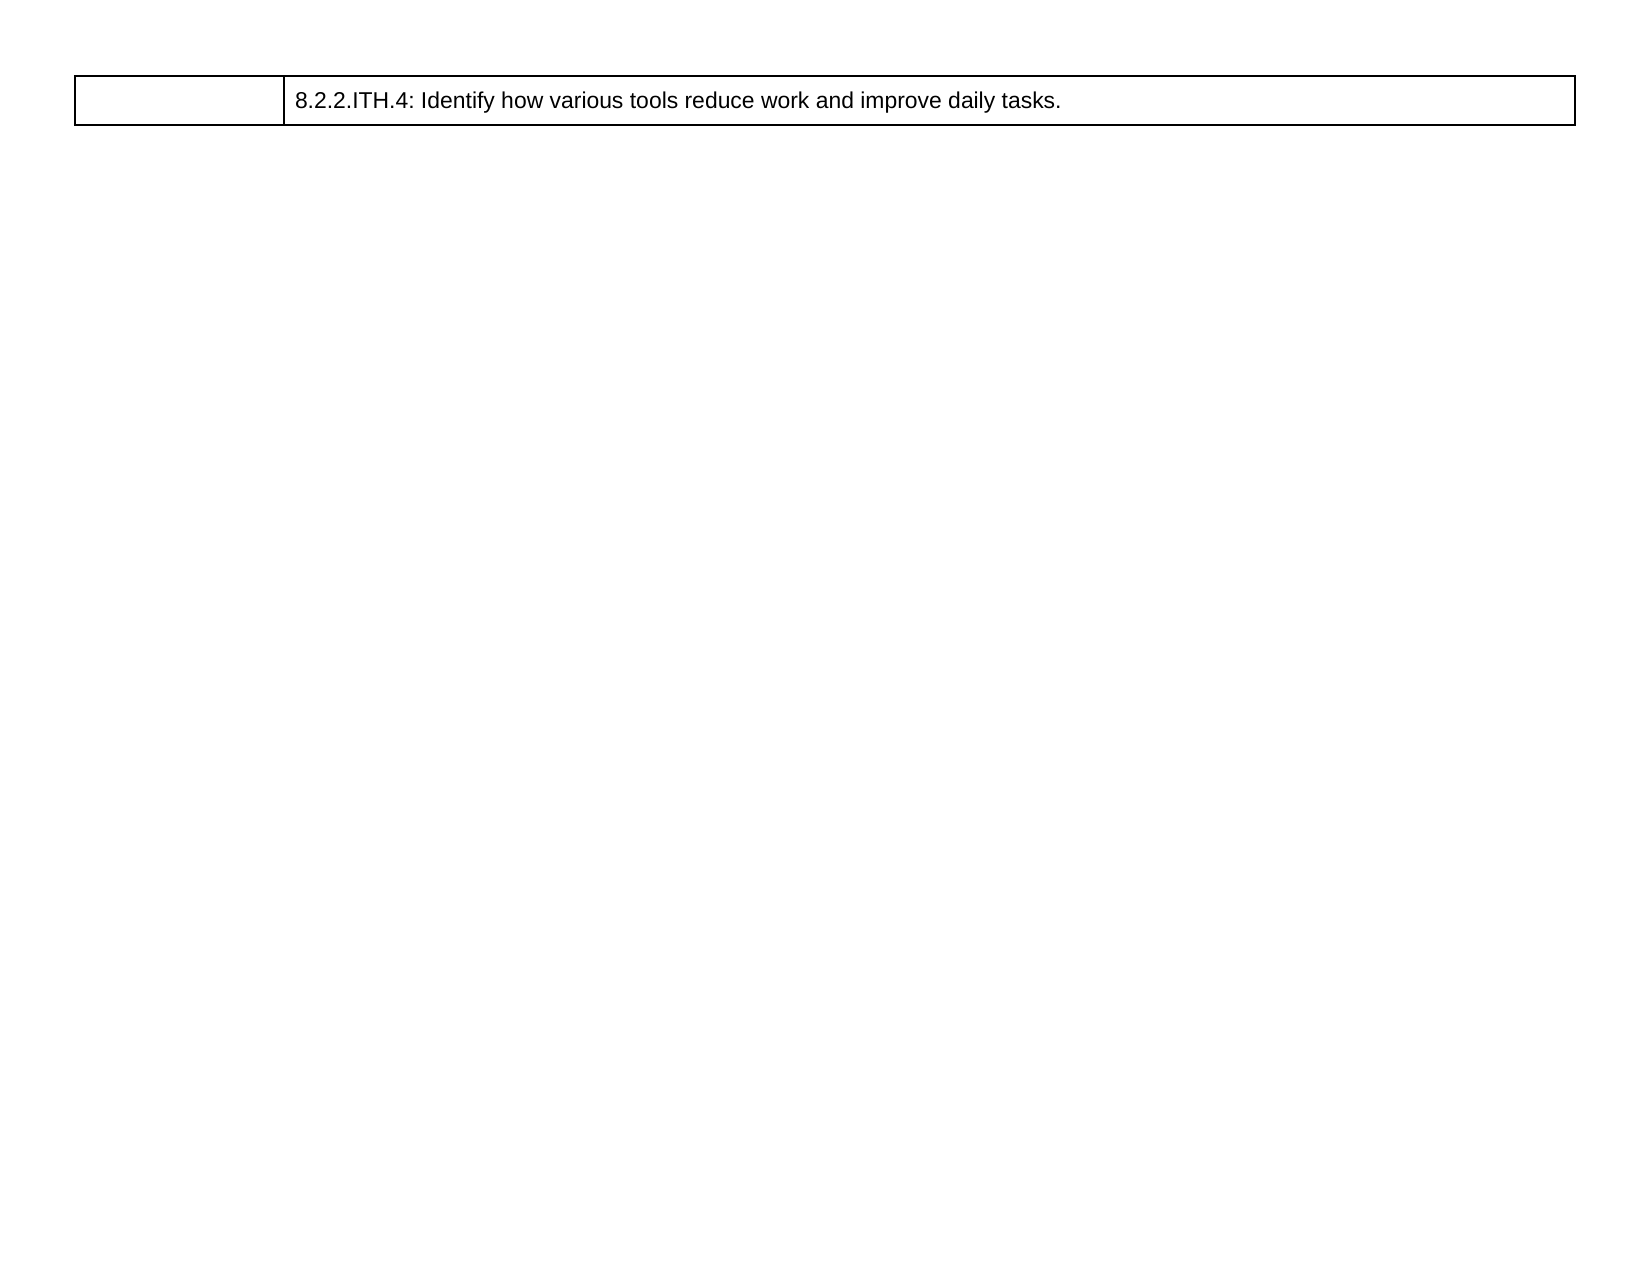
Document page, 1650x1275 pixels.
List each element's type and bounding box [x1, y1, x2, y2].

table_cell [76, 77, 283, 124]
table_cell [285, 77, 1574, 124]
